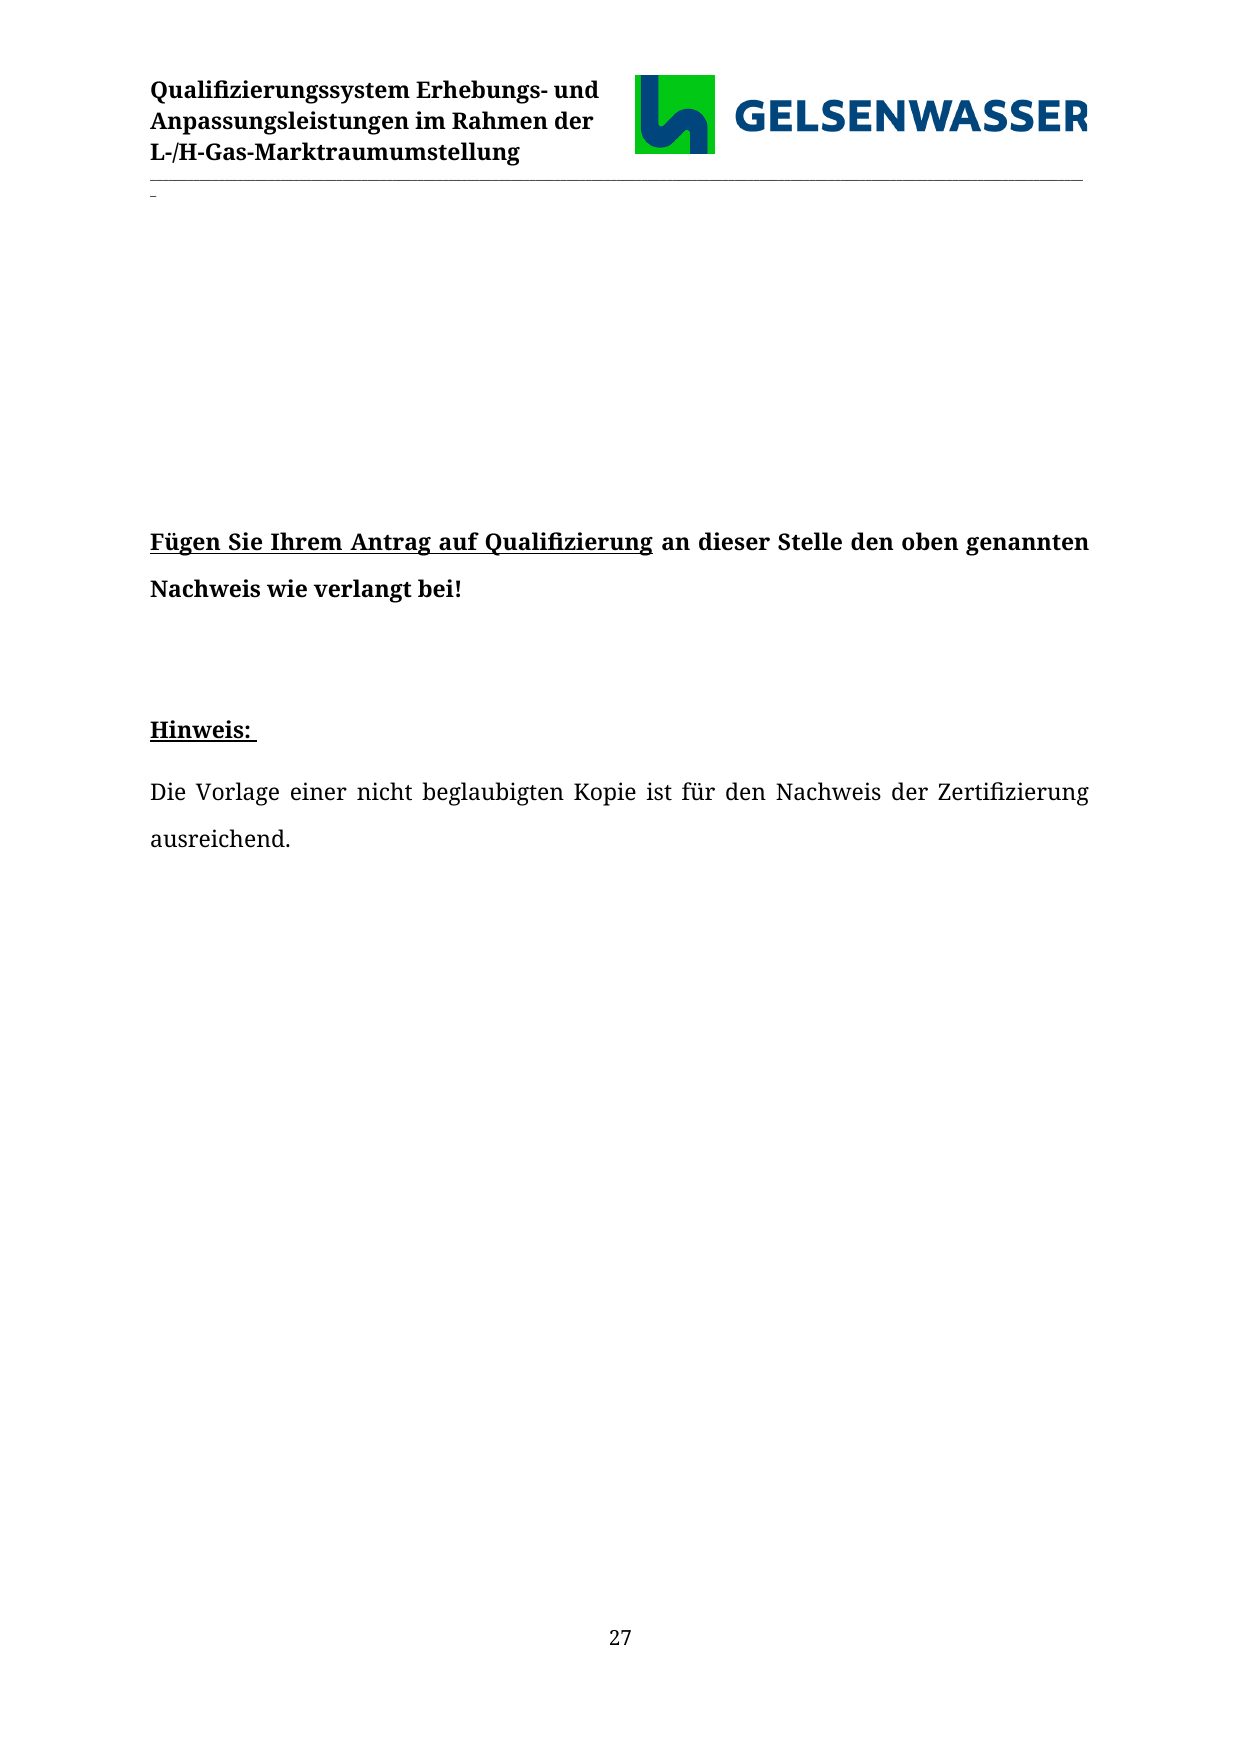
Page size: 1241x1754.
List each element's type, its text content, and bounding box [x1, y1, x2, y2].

text Hinweis: [150, 714, 1090, 745]
text Fügen Sie Ihrem Antrag auf Qualifizierung an dieser Stelle den oben genannten Nachweis wie verlangt bei! [150, 526, 1090, 604]
text Die Vorlage einer nicht beglaubigten Kopie ist für den Nachweis der Zertifizierung ausreichend. [150, 776, 1090, 854]
picture [633, 75, 1087, 154]
